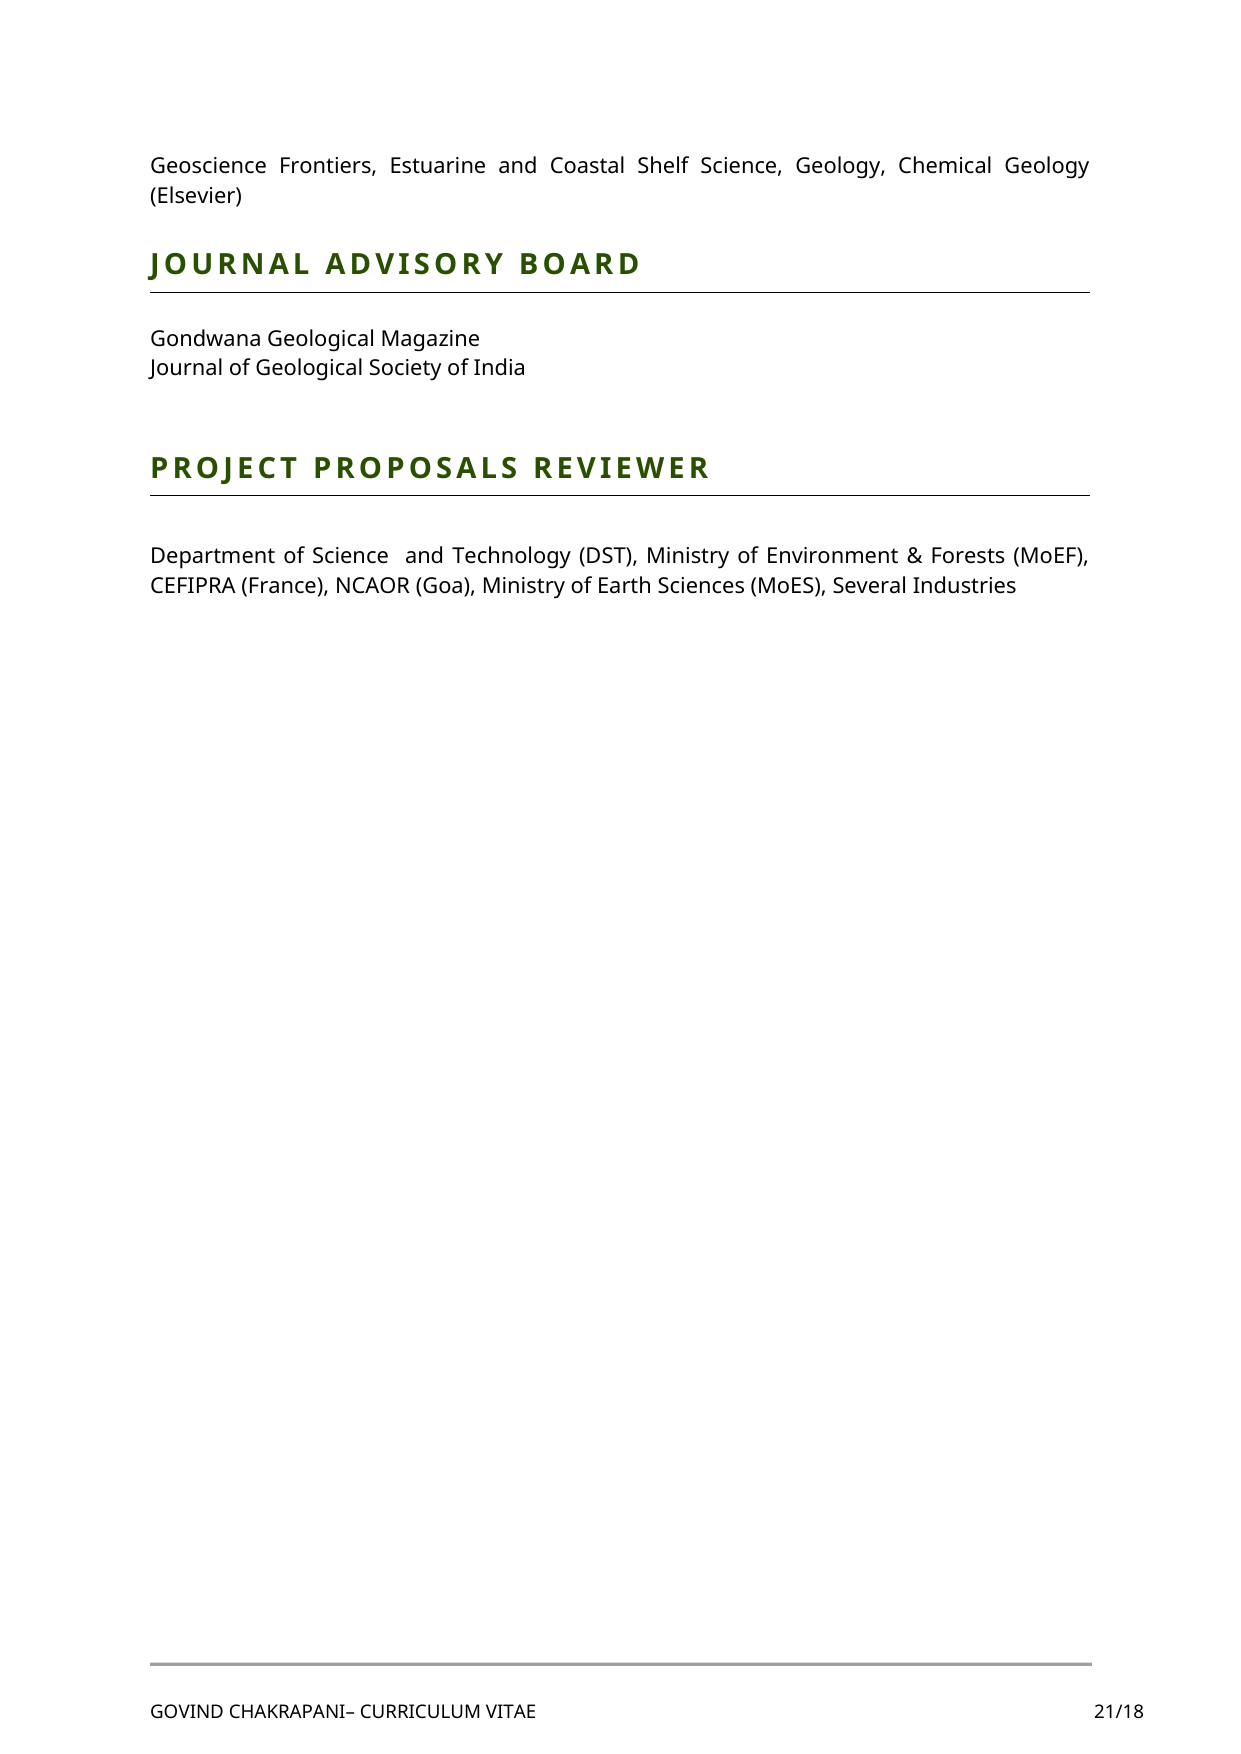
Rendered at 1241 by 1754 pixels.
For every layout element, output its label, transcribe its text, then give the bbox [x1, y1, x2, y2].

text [150, 150, 1090, 209]
text Journal of Geological Society of India [150, 352, 1090, 382]
subtitle PROJECT PROPOSALS REVIEWER [150, 447, 1090, 495]
text Gondwana Geological Magazine [150, 322, 1090, 352]
text Department of Science and Technology (DST), Ministry of Environment & Forests (MoEF), CEFIPRA (France), NCAOR (Goa), Ministry of Earth Sciences (MoES), Several Industries [150, 540, 1090, 600]
subtitle JOURNAL ADVISORY BOARD [150, 244, 1090, 292]
